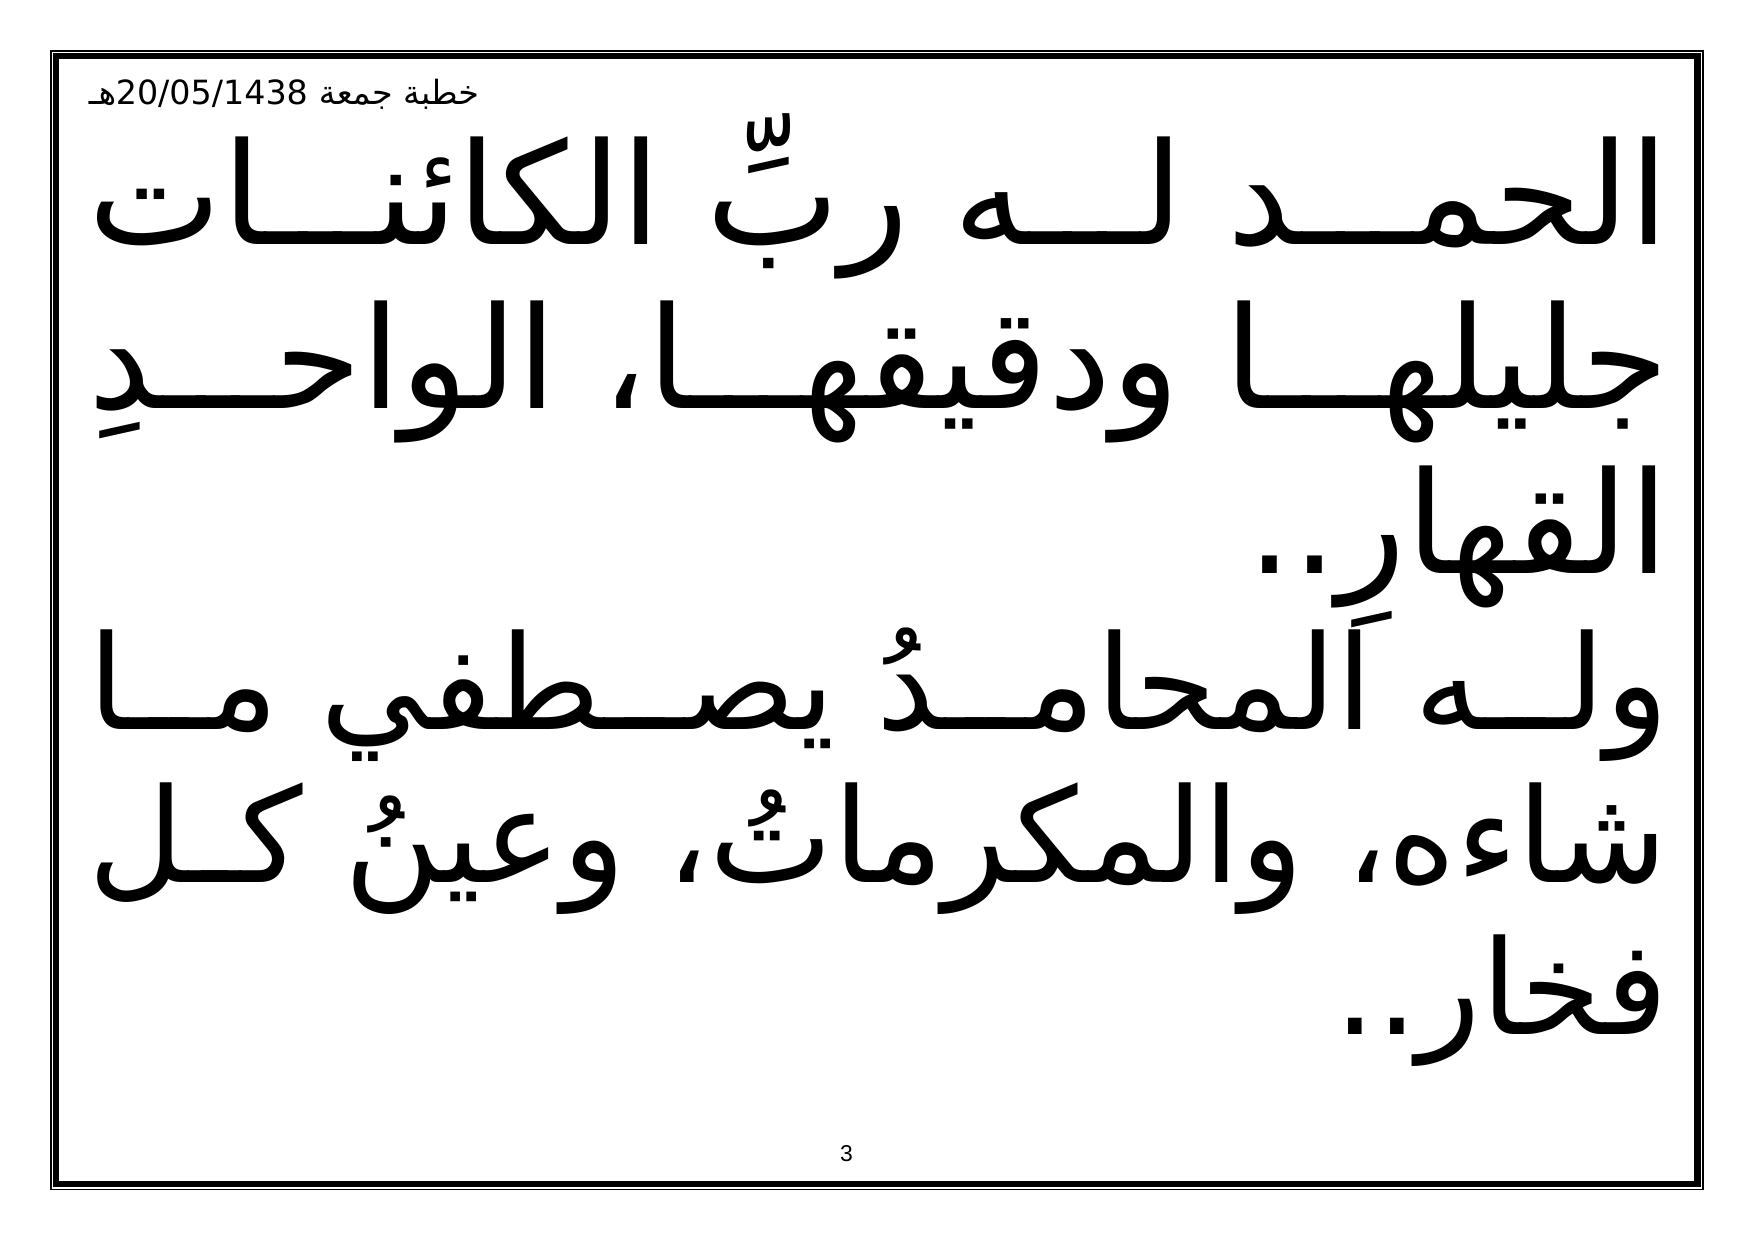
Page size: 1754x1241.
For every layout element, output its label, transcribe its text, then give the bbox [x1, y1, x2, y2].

text الحمد له ربِّ الكائنات جليلها ودقيقها، الواحدِ القهارِ.. [89, 113, 1669, 607]
text وله المحامدُ يصطفي ما شاءه، والمكرماتُ، وعينُ كل فخار.. [89, 607, 1669, 1066]
